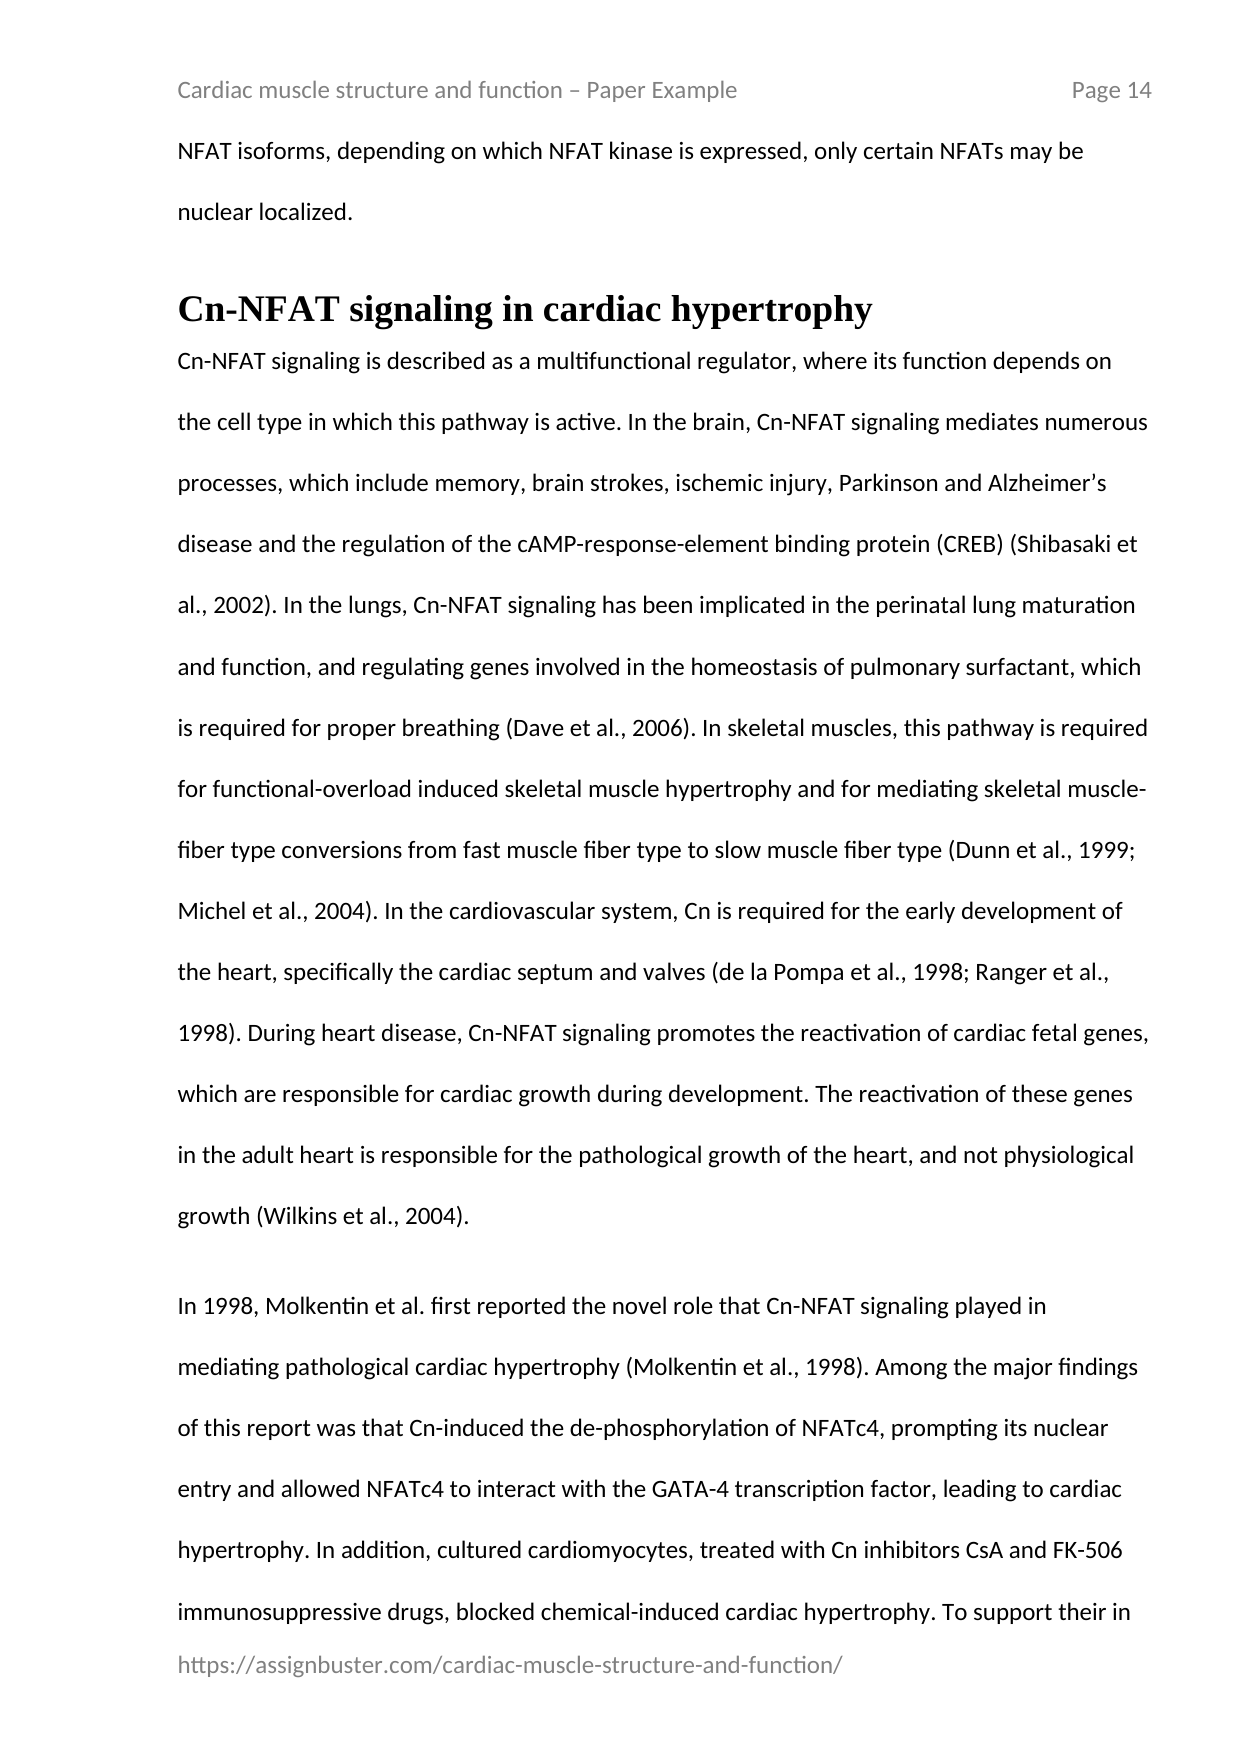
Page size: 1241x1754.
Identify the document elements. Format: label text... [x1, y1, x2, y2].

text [177, 135, 1152, 226]
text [177, 1291, 1152, 1626]
subtitle Cn-NFAT signaling in cardiac hypertrophy [177, 286, 1152, 329]
text Cn-NFAT signaling is described as a multifunctional regulator, where its function depends on the cell type in which this pathway is active. In the brain, Cn-NFAT signaling mediates numerous processes, which include memory, brain strokes, ischemic injury, Parkinson and Alzheimer’s disease and the regulation of the cAMP-response-element binding protein (CREB) (Shibasaki et al., 2002). In the lungs, Cn-NFAT signaling has been implicated in the perinatal lung maturation and function, and regulating genes involved in the homeostasis of pulmonary surfactant, which is required for proper breathing (Dave et al., 2006). In skeletal muscles, this pathway is required for functional-overload induced skeletal muscle hypertrophy and for mediating skeletal muscle-fiber type conversions from fast muscle fiber type to slow muscle fiber type (Dunn et al., 1999; Michel et al., 2004). In the cardiovascular system, Cn is required for the early development of the heart, specifically the cardiac septum and valves (de la Pompa et al., 1998; Ranger et al., 1998). During heart disease, Cn-NFAT signaling promotes the reactivation of cardiac fetal genes, which are responsible for cardiac growth during development. The reactivation of these genes in the adult heart is responsible for the pathological growth of the heart, and not physiological growth (Wilkins et al., 2004). [177, 345, 1152, 1231]
